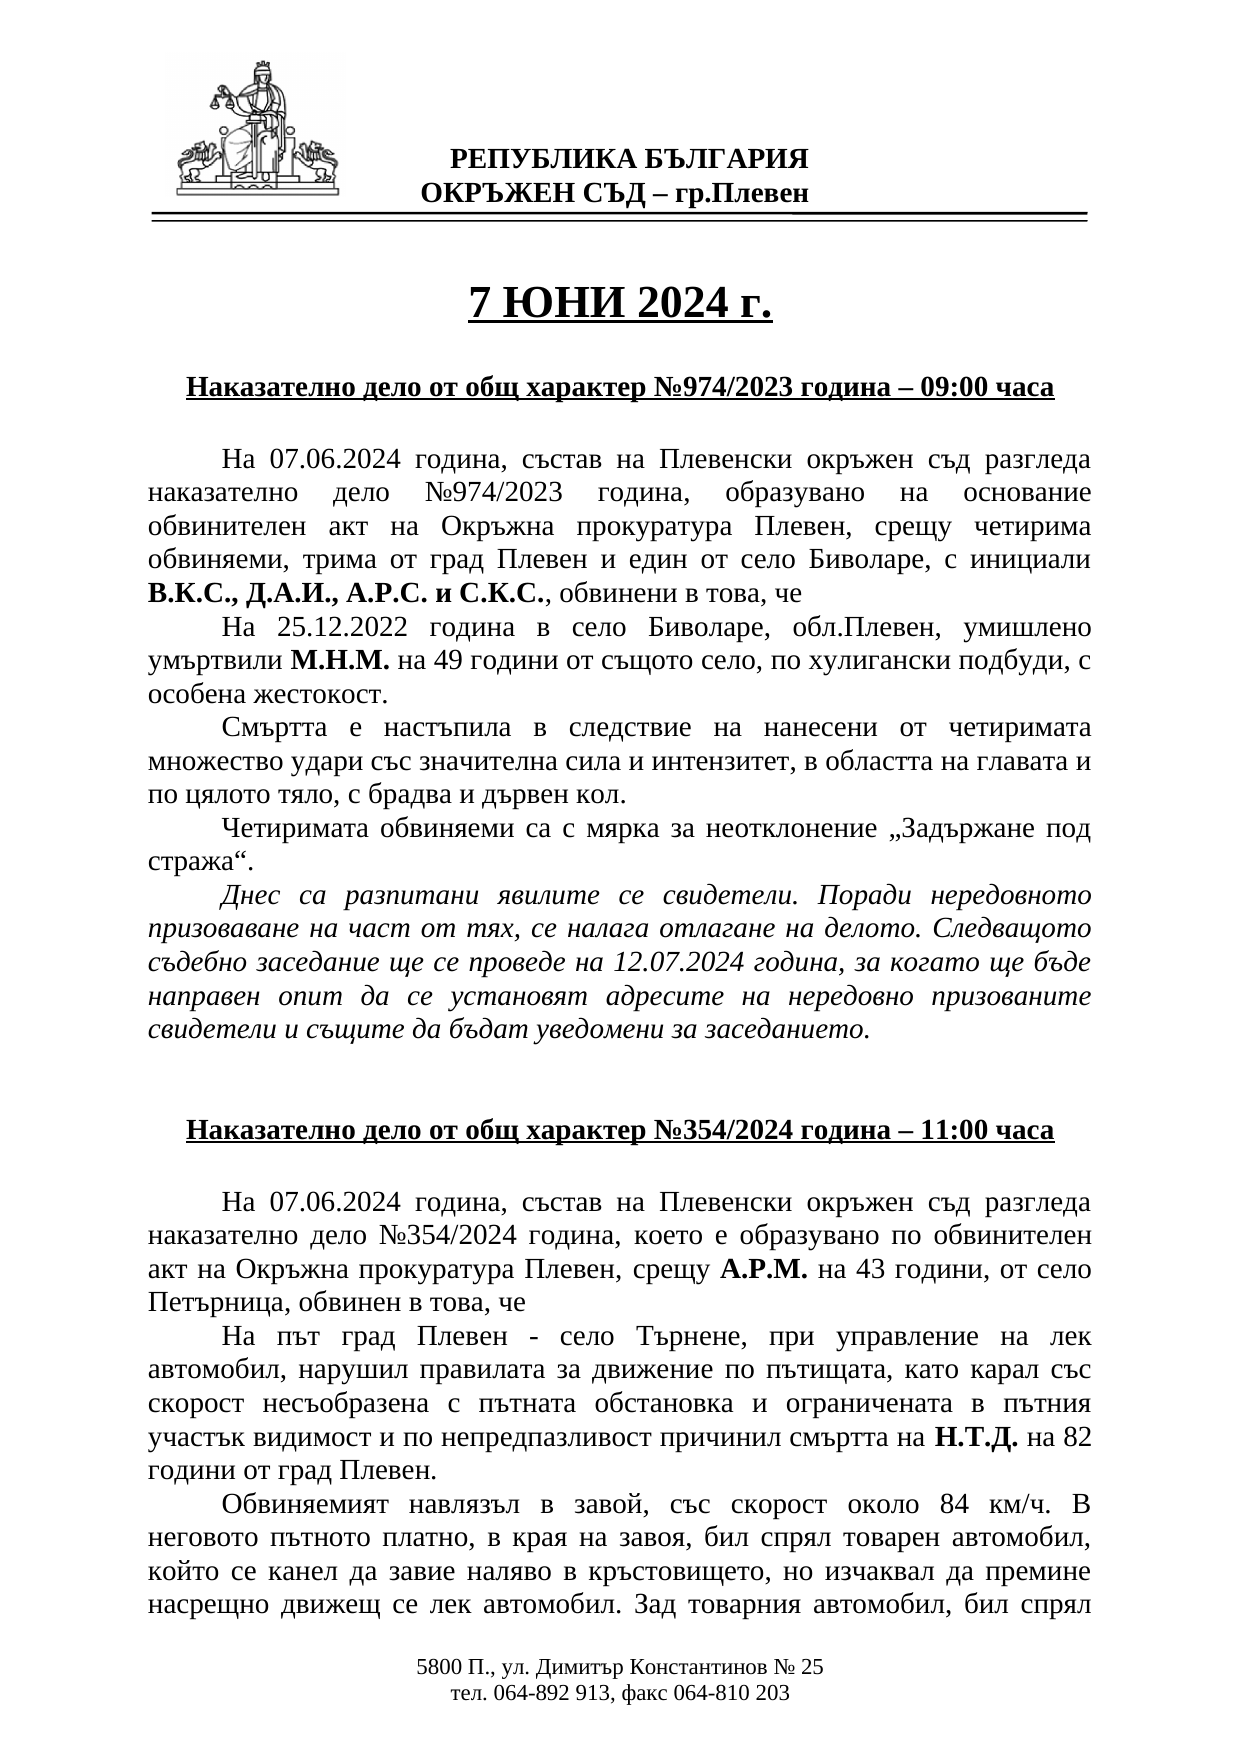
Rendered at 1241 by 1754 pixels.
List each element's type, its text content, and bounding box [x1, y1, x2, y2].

text Днес са разпитани явилите се свидетели. Поради нередовното призоваване на част от тях, се налага отлагане на делото. Следващото съдебно заседание ще се проведе на 12.07.2024 година, за когато ще бъде направен опит да се установят адресите на нередовно призованите свидетели и същите да бъдат уведомени за заседанието. [148, 877, 1092, 1045]
text На 07.06.2024 година, състав на Плевенски окръжен съд разгледа наказателно дело №354/2024 година, което е образувано по обвинителен акт на Окръжна прокуратура Плевен, срещу А.Р.М. на 43 години, от село Петърница, обвинен в това, че [148, 1184, 1092, 1318]
text На 07.06.2024 година, състав на Плевенски окръжен съд разгледа наказателно дело №974/2023 година, образувано на основание обвинителен акт на Окръжна прокуратура Плевен, срещу четирима обвиняеми, трима от град Плевен и един от село Биволаре, с инициали В.К.С., Д.А.И., А.Р.С. и С.К.С., обвинени в това, че [148, 441, 1092, 609]
picture [164, 52, 346, 197]
text Наказателно дело от общ характер №974/2023 година – 09:00 часа [148, 369, 1092, 402]
text На 25.12.2022 година в село Биволаре, обл.Плевен, умишлено умъртвили М.Н.М. на 49 години от същото село, по хулигански подбуди, с особена жестокост. [148, 609, 1092, 709]
text Четиримата обвиняеми са с мярка за неотклонение „Задържане под стража“. [148, 810, 1092, 877]
text На път град Плевен - село Търнене, при управление на лек автомобил, нарушил правилата за движение по пътищата, като карал със скорост несъобразена с пътната обстановка и ограничената в пътния участък видимост и по непредпазливост причинил смъртта на Н.Т.Д. на 82 години от град Плевен. [148, 1318, 1092, 1486]
text 7 ЮНИ 2024 г. [148, 275, 1092, 328]
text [148, 1486, 1092, 1620]
text Смъртта е настъпила в следствие на нанесени от четиримата множество удари със значителна сила и интензитет, в областта на главата и по цялото тяло, с брадва и дървен кол. [148, 709, 1092, 810]
text Наказателно дело от общ характер №354/2024 година – 11:00 часа [148, 1112, 1092, 1145]
